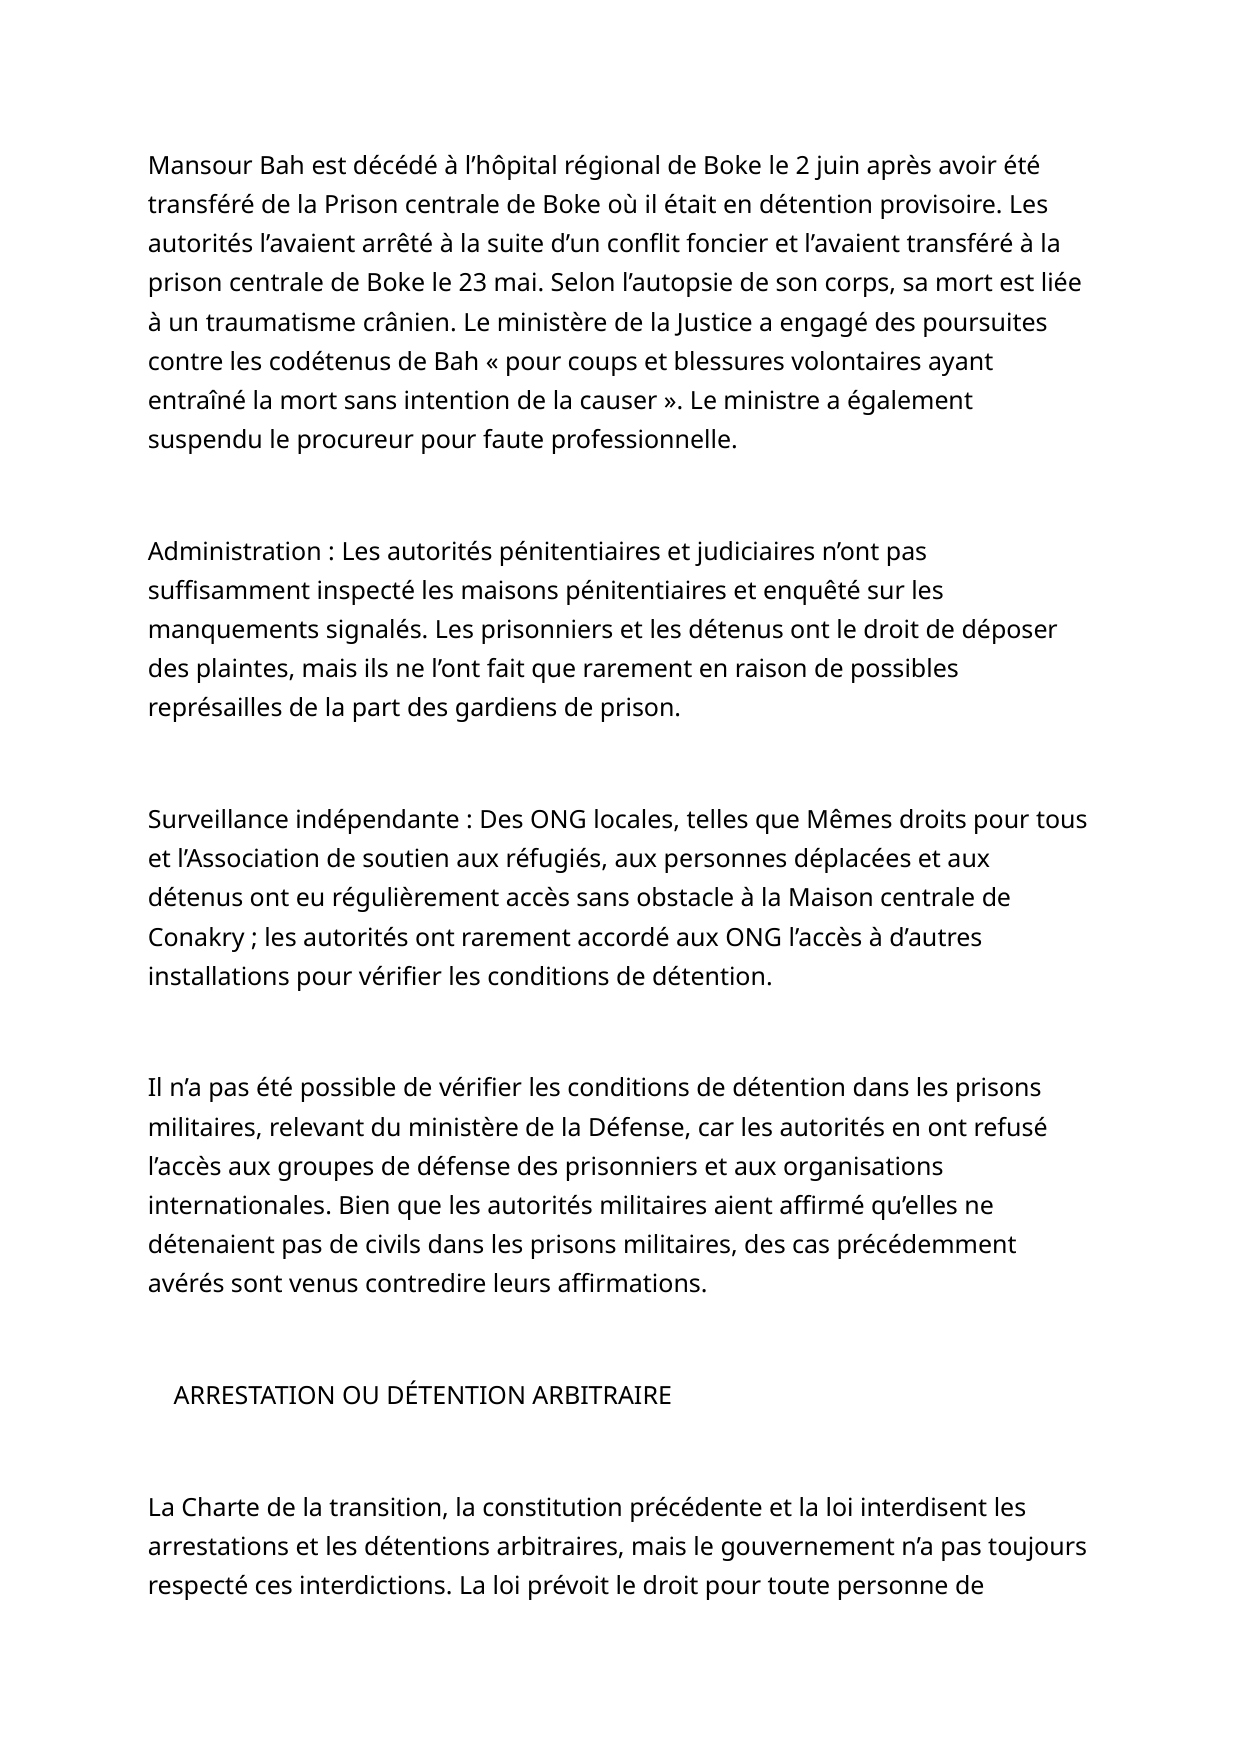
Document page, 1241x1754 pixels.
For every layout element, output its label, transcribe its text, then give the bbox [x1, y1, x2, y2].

text Mansour Bah est décédé à l’hôpital régional de Boke le 2 juin après avoir été transféré de la Prison centrale de Boke où il était en détention provisoire. Les autorités l’avaient arrêté à la suite d’un conflit foncier et l’avaient transféré à la prison centrale de Boke le 23 mai. Selon l’autopsie de son corps, sa mort est liée à un traumatisme crânien. Le ministère de la Justice a engagé des poursuites contre les codétenus de Bah « pour coups et blessures volontaires ayant entraîné la mort sans intention de la causer ». Le ministre a également suspendu le procureur pour faute professionnelle. [148, 148, 1093, 456]
text ARRESTATION OU DÉTENTION ARBITRAIRE [148, 1378, 1093, 1412]
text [148, 1489, 1093, 1602]
text Il n’a pas été possible de vérifier les conditions de détention dans les prisons militaires, relevant du ministère de la Défense, car les autorités en ont refusé l’accès aux groupes de défense des prisonniers et aux organisations internationales. Bien que les autorités militaires aient affirmé qu’elles ne détenaient pas de civils dans les prisons militaires, des cas précédemment avérés sont venus contredire leurs affirmations. [148, 1070, 1093, 1300]
text Surveillance indépendante : Des ONG locales, telles que Mêmes droits pour tous et l’Association de soutien aux réfugiés, aux personnes déplacées et aux détenus ont eu régulièrement accès sans obstacle à la Maison centrale de Conakry ; les autorités ont rarement accordé aux ONG l’accès à d’autres installations pour vérifier les conditions de détention. [148, 802, 1093, 992]
text Administration : Les autorités pénitentiaires et judiciaires n’ont pas suffisamment inspecté les maisons pénitentiaires et enquêté sur les manquements signalés. Les prisonniers et les détenus ont le droit de déposer des plaintes, mais ils ne l’ont fait que rarement en raison de possibles représailles de la part des gardiens de prison. [148, 533, 1093, 724]
